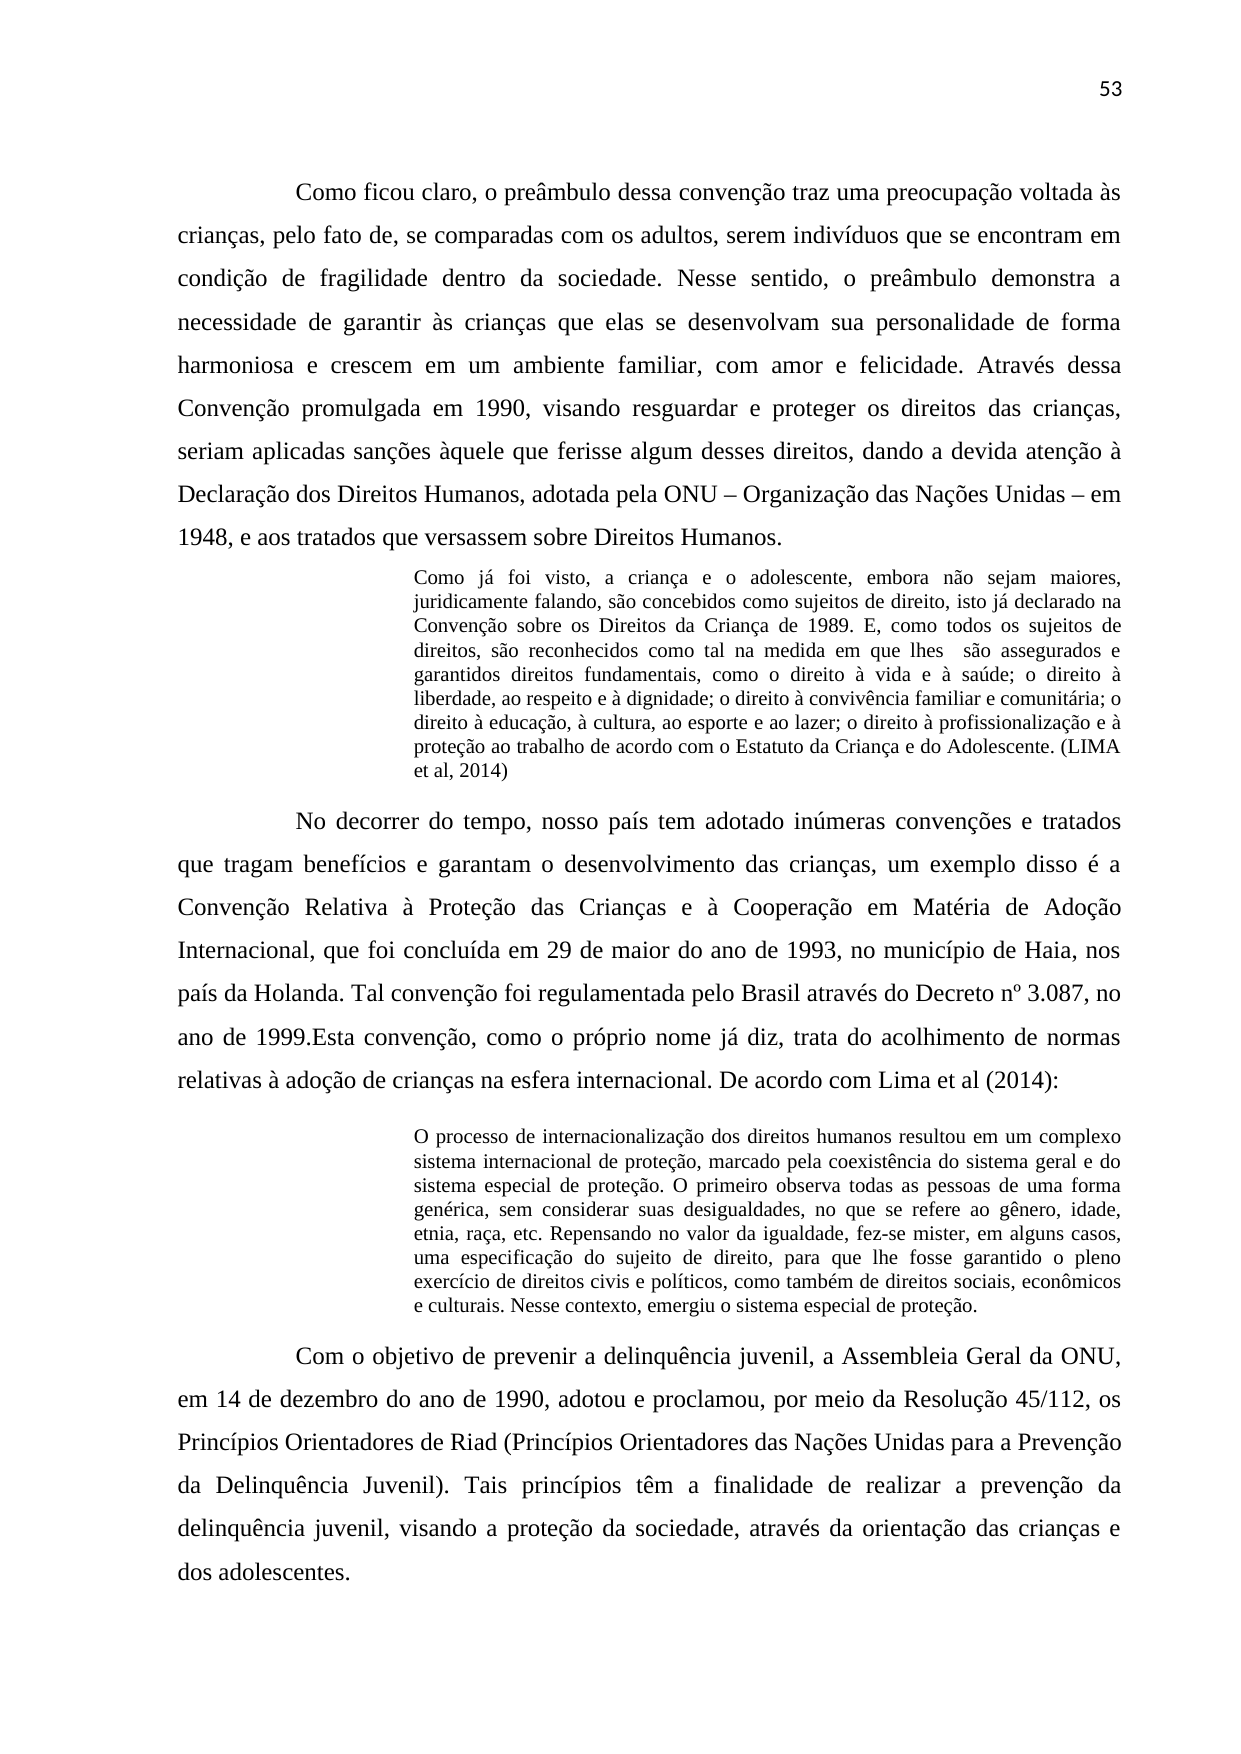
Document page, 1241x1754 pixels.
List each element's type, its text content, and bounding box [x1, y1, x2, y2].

text O processo de internacionalização dos direitos humanos resultou em um complexo sistema internacional de proteção, marcado pela coexistência do sistema geral e do sistema especial de proteção. O primeiro observa todas as pessoas de uma forma genérica, sem considerar suas desigualdades, no que se refere ao gênero, idade, etnia, raça, etc. Repensando no valor da igualdade, fez-se mister, em alguns casos, uma especificação do sujeito de direito, para que lhe fosse garantido o pleno exercício de direitos civis e políticos, como também de direitos sociais, econômicos e culturais. Nesse contexto, emergiu o sistema especial de proteção. [413, 1124, 1122, 1317]
list No decorrer do tempo, nosso país tem adotado inúmeras convenções e tratados que tragam benefícios e garantam o desenvolvimento das crianças, um exemplo disso é a Convenção Relativa à Proteção das Crianças e à Cooperação em Matéria de Adoção Internacional, que foi concluída em 29 de maior do ano de 1993, no município de Haia, nos país da Holanda. Tal convenção foi regulamentada pelo Brasil através do Decreto nº 3.087, no ano de 1999.Esta convenção, como o próprio nome já diz, trata do acolhimento de normas relativas à adoção de crianças na esfera internacional. De acordo com Lima et al (2014): [177, 806, 1122, 1093]
text Com o objetivo de prevenir a delinquência juvenil, a Assembleia Geral da ONU, em 14 de dezembro do ano de 1990, adotou e proclamou, por meio da Resolução 45/112, os Princípios Orientadores de Riad (Princípios Orientadores das Nações Unidas para a Prevenção da Delinquência Juvenil). Tais princípios têm a finalidade de realizar a prevenção da delinquência juvenil, visando a proteção da sociedade, através da orientação das crianças e dos adolescentes. [177, 1341, 1122, 1585]
list Como ficou claro, o preâmbulo dessa convenção traz uma preocupação voltada às crianças, pelo fato de, se comparadas com os adultos, serem indivíduos que se encontram em condição de fragilidade dentro da sociedade. Nesse sentido, o preâmbulo demonstra a necessidade de garantir às crianças que elas se desenvolvam sua personalidade de forma harmoniosa e crescem em um ambiente familiar, com amor e felicidade. Através dessa Convenção promulgada em 1990, visando resguardar e proteger os direitos das crianças, seriam aplicadas sanções àquele que ferisse algum desses direitos, dando a devida atenção à Declaração dos Direitos Humanos, adotada pela ONU – Organização das Nações Unidas – em 1948, e aos tratados que versassem sobre Direitos Humanos. [177, 177, 1122, 551]
list Como já foi visto, a criança e o adolescente, embora não sejam maiores, juridicamente falando, são concebidos como sujeitos de direito, isto já declarado na Convenção sobre os Direitos da Criança de 1989. E, como todos os sujeitos de direitos, são reconhecidos como tal na medida em que lhes são assegurados e garantidos direitos fundamentais, como o direito à vida e à saúde; o direito à liberdade, ao respeito e à dignidade; o direito à convivência familiar e comunitária; o direito à educação, à cultura, ao esporte e ao lazer; o direito à profissionalização e à proteção ao trabalho de acordo com o Estatuto da Criança e do Adolescente. (LIMA et al, 2014) [413, 565, 1122, 782]
